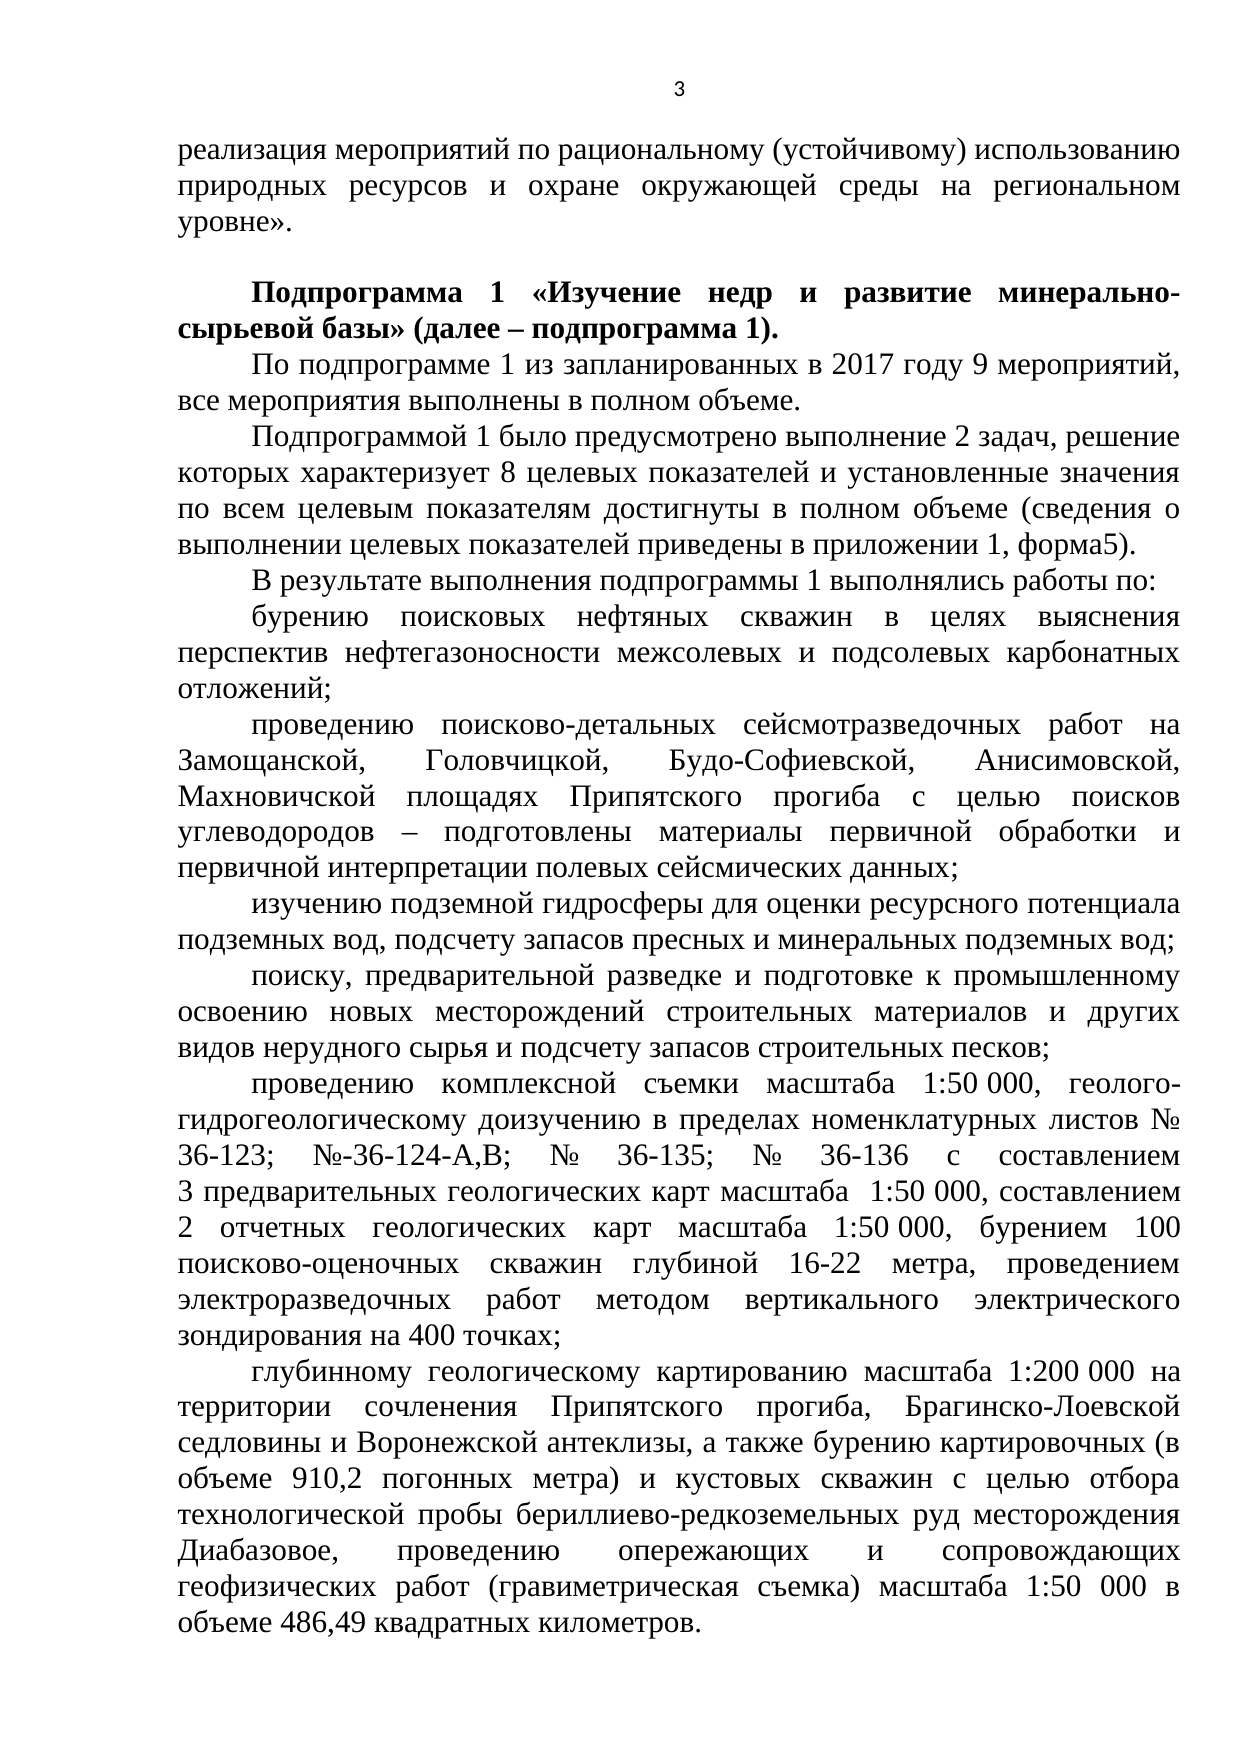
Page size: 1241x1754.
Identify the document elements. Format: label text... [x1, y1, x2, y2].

text поиску, предварительной разведке и подготовке к промышленному освоению новых месторождений строительных материалов и других видов нерудного сырья и подсчету запасов строительных песков; [177, 956, 1181, 1064]
text проведению поисково-детальных сейсмотразведочных работ на Замощанской, Головчицкой, Будо-Софиевской, Анисимовской, Махновичской площадях Припятского прогиба с целью поисков углеводородов – подготовлены материалы первичной обработки и первичной интерпретации полевых сейсмических данных; [177, 705, 1181, 884]
text В результате выполнения подпрограммы 1 выполнялись работы по: [177, 561, 1181, 597]
text изучению подземной гидросферы для оценки ресурсного потенциала подземных вод, подсчету запасов пресных и минеральных подземных вод; [177, 884, 1181, 956]
text Подпрограммой 1 было предусмотрено выполнение 2 задач, решение которых характеризует 8 целевых показателей и установленные значения по всем целевым показателям достигнуты в полном объеме (сведения о выполнении целевых показателей приведены в приложении 1, форма5). [177, 417, 1181, 561]
text глубинному геологическому картированию масштаба 1:200 000 на территории сочленения Припятского прогиба, Брагинско-Лоевской седловины и Воронежской антеклизы, а также бурению картировочных (в объеме 910,2 погонных метра) и кустовых скважин с целью отбора технологической пробы бериллиево-редкоземельных руд месторождения Диабазовое, проведению опережающих и сопровождающих геофизических работ (гравиметрическая съемка) масштаба 1:50 000 в объеме 486,49 квадратных километров. [177, 1352, 1181, 1639]
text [177, 130, 1181, 238]
text По подпрограмме 1 из запланированных в 2017 году 9 мероприятий, все мероприятия выполнены в полном объеме. [177, 346, 1181, 417]
text проведению комплексной съемки масштаба 1:50 000, геолого-гидрогеологическому доизучению в пределах номенклатурных листов № 36-123; №-36-124-А,В; № 36-135; № 36-136 с составлением 3 предварительных геологических карт масштаба 1:50 000, составлением 2 отчетных геологических карт масштаба 1:50 000, бурением 100 поисково-оценочных скважин глубиной 16-, проведением электроразведочных работ методом вертикального электрического зондирования на 400 точках; [177, 1064, 1181, 1352]
text бурению поисковых нефтяных скважин в целях выяснения перспектив нефтегазоносности межсолевых и подсолевых карбонатных отложений; [177, 597, 1181, 705]
text Подпрограмма 1 «Изучение недр и развитие минерально-сырьевой базы» (далее – подпрограмма 1). [177, 274, 1181, 346]
